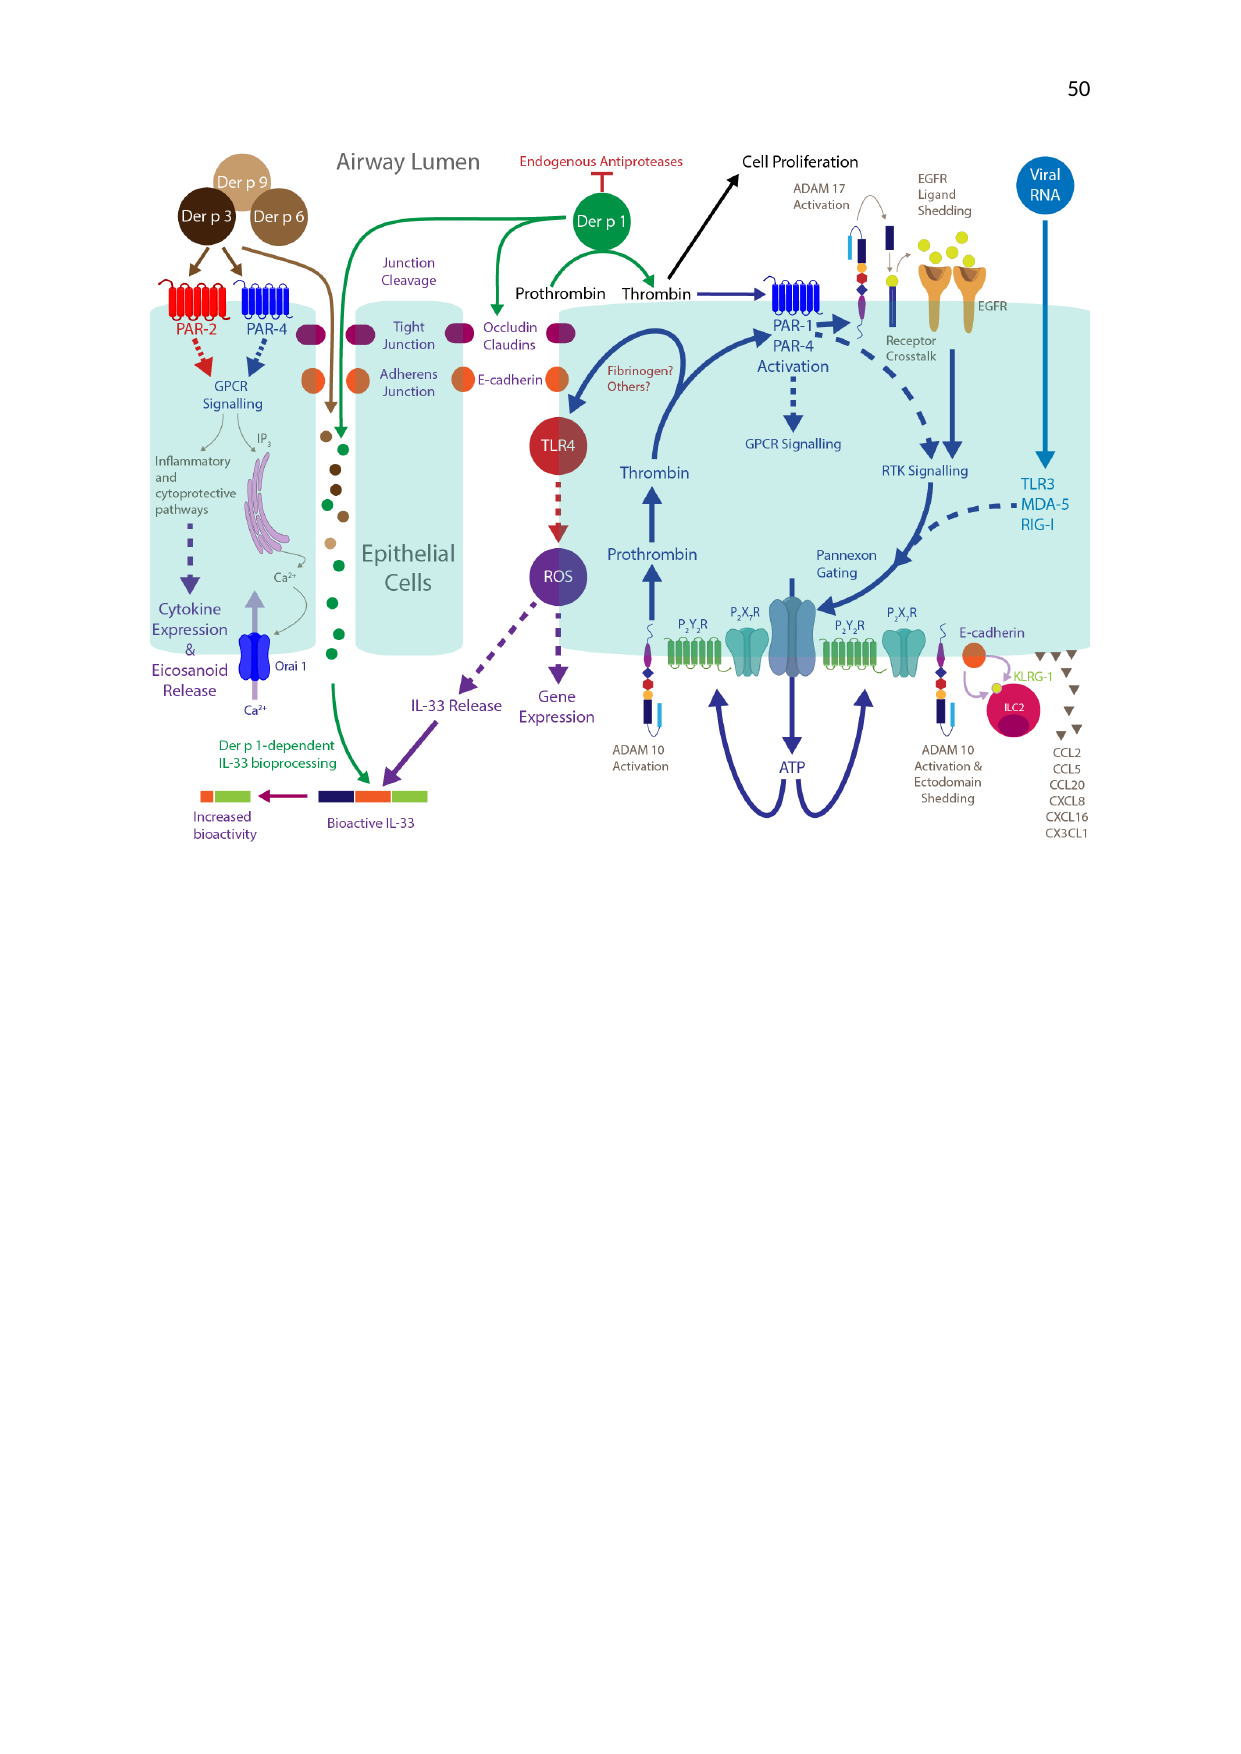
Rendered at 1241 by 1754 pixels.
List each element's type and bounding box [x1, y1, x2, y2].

picture [150, 150, 1091, 842]
